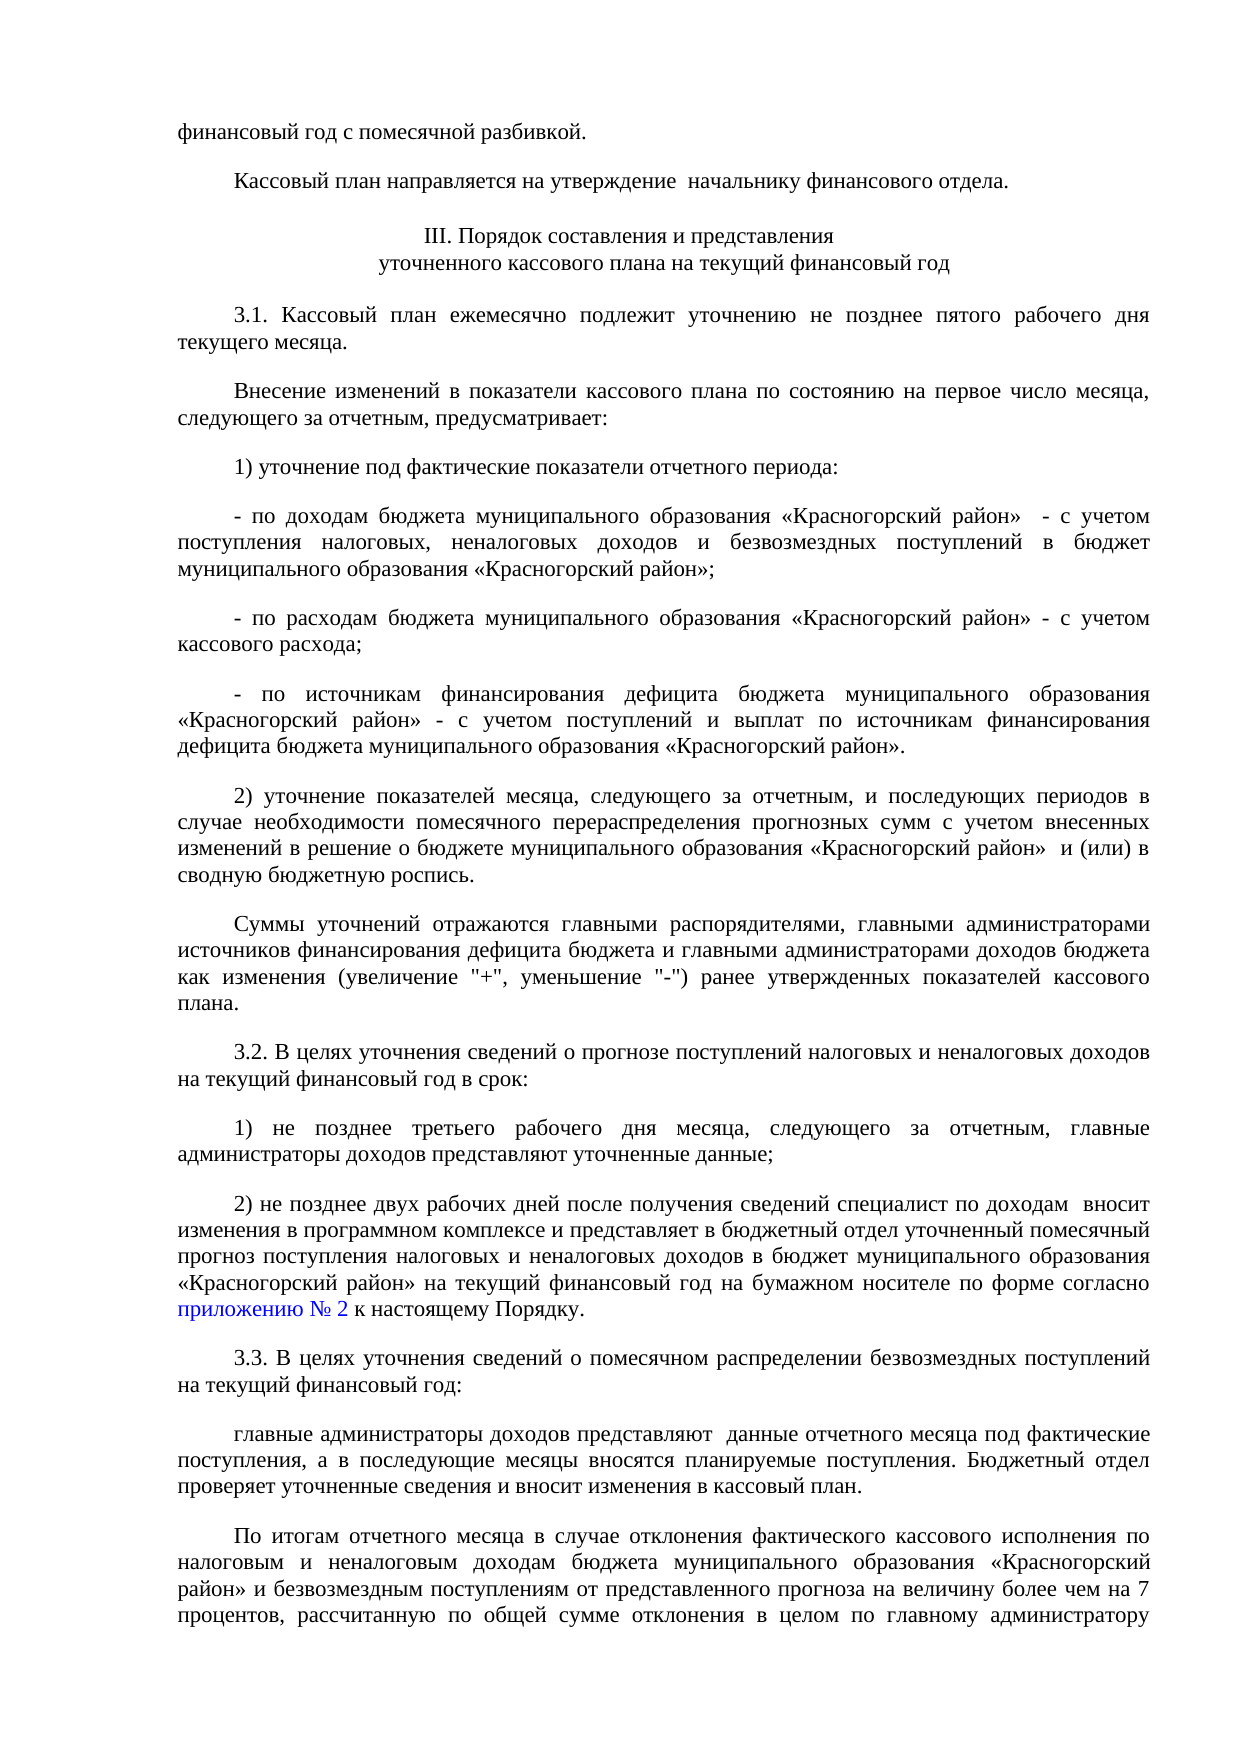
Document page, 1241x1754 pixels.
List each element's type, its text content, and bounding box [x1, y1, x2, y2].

text Внесение изменений в показатели кассового плана по состоянию на первое число месяца, следующего за отчетным, предусматривает: [177, 377, 1152, 430]
text 1) не позднее третьего рабочего дня месяца, следующего за отчетным, главные администраторы доходов представляют уточненные данные; [177, 1114, 1152, 1167]
text уточненного кассового плана на текущий финансовый год [177, 249, 1152, 275]
text 3.2. В целях уточнения сведений о прогнозе поступлений налоговых и неналоговых доходов на текущий финансовый год в срок: [177, 1038, 1152, 1091]
text 1) уточнение под фактические показатели отчетного периода: [177, 453, 1152, 479]
text Суммы уточнений отражаются главными распорядителями, главными администраторами источников финансирования дефицита бюджета и главными администраторами доходов бюджета как изменения (увеличение "+", уменьшение "-") ранее утвержденных показателей кассового плана. [177, 910, 1152, 1015]
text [177, 1522, 1152, 1627]
text 3.3. В целях уточнения сведений о помесячном распределении безвозмездных поступлений на текущий финансовый год: [177, 1344, 1152, 1397]
text - по расходам бюджета муниципального образования «Красногорский район» - с учетом кассового расхода; [177, 604, 1152, 657]
text главные администраторы доходов представляют данные отчетного месяца под фактические поступления, а в последующие месяцы вносятся планируемые поступления. Бюджетный отдел проверяет уточненные сведения и вносит изменения в кассовый план. [177, 1420, 1152, 1499]
text 2) уточнение показателей месяца, следующего за отчетным, и последующих периодов в случае необходимости помесячного перераспределения прогнозных сумм с учетом внесенных изменений в решение о бюджете муниципального образования «Красногорский район» и (или) в сводную бюджетную роспись. [177, 782, 1152, 887]
text - по доходам бюджета муниципального образования «Красногорский район» - с учетом поступления налоговых, неналоговых доходов и безвозмездных поступлений в бюджет муниципального образования «Красногорский район»; [177, 502, 1152, 581]
text Кассовый план направляется на утверждение начальнику финансового отдела. [177, 167, 1152, 194]
text 3.1. Кассовый план ежемесячно подлежит уточнению не позднее пятого рабочего дня текущего месяца. [177, 302, 1152, 354]
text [177, 118, 1152, 144]
text 2) не позднее двух рабочих дней после получения сведений специалист по доходам вносит изменения в программном комплексе и представляет в бюджетный отдел уточненный помесячный прогноз поступления налоговых и неналоговых доходов в бюджет муниципального образования «Красногорский район» на текущий финансовый год на бумажном носителе по форме согласно приложению № 2 к настоящему Порядку. [177, 1189, 1152, 1321]
text III. Порядок составления и представления [177, 222, 1152, 249]
text - по источникам финансирования дефицита бюджета муниципального образования «Красногорский район» - с учетом поступлений и выплат по источникам финансирования дефицита бюджета муниципального образования «Красногорский район». [177, 680, 1152, 759]
